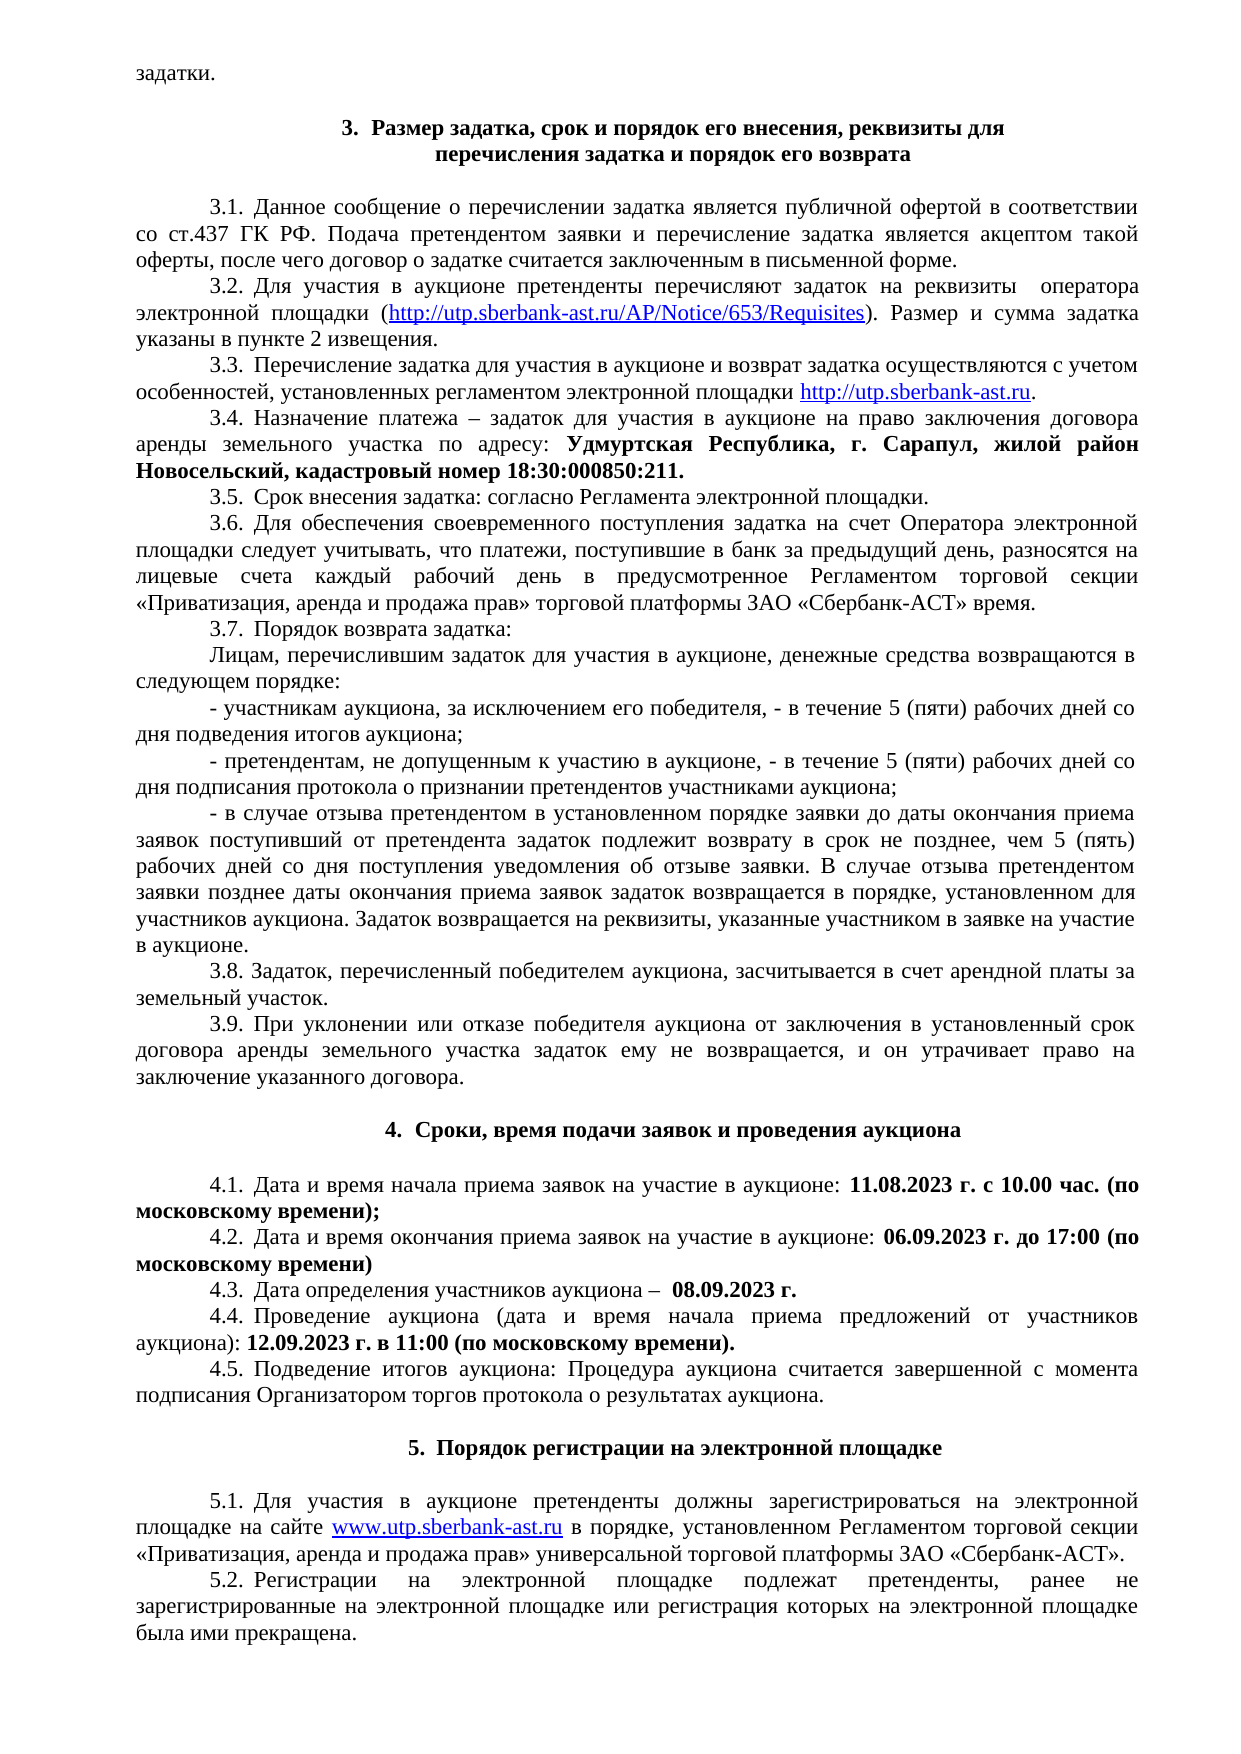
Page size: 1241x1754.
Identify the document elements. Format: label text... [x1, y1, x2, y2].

text - претендентам, не допущенным к участию в аукционе, - в течение 5 (пяти) рабочих дней со дня подписания протокола о признании претендентов участниками аукциона; [136, 747, 1137, 799]
list Для участия в аукционе претенденты перечисляют задаток на реквизиты оператора электронной площадки (http://utp.sberbank-ast.ru/AP/Notice/653/Requisites). Размер и сумма задатка указаны в пункте 2 извещения. [136, 272, 1139, 351]
list Срок внесения задатка: согласно Регламента электронной площадки. [136, 483, 1139, 509]
list Дата и время начала приема заявок на участие в аукционе: 11.08.2023 г. с 10.00 час. (по московскому времени); [136, 1171, 1139, 1223]
list Дата определения участников аукциона – 08.09.2023 г. [136, 1276, 1139, 1302]
list Перечисление задатка для участия в аукционе и возврат задатка осуществляются с учетом особенностей, установленных регламентом электронной площадки http://utp.sberbank-ast.ru. [136, 351, 1139, 404]
list Порядок возврата задатка: [136, 615, 1139, 641]
list Назначение платежа – задаток для участия в аукционе на право заключения договора аренды земельного участка по адресу: Удмуртская Республика, г. Сарапул, жилой район Новосельский, кадастровый номер 18:30:000850:211. [136, 404, 1139, 483]
list Размер задатка, срок и порядок его внесения, реквизиты для [136, 114, 1137, 141]
list Для участия в аукционе претенденты должны зарегистрироваться на электронной площадке на сайте www.utp.sberbank-ast.ru в порядке, установленном Регламентом торговой секции «Приватизация, аренда и продажа прав» универсальной торговой платформы ЗАО «Сбербанк-АСТ». [136, 1487, 1139, 1566]
list Порядок регистрации на электронной площадке [211, 1434, 1139, 1461]
list Данное сообщение о перечислении задатка является публичной офертой в соответствии со ст.437 ГК РФ. Подача претендентом заявки и перечисление задатка является акцептом такой оферты, после чего договор о задатке считается заключенным в письменной форме. [136, 193, 1139, 272]
list Для обеспечения своевременного поступления задатка на счет Оператора электронной площадки следует учитывать, что платежи, поступившие в банк за предыдущий день, разносятся на лицевые счета каждый рабочий день в предусмотренное Регламентом торговой секции «Приватизация, аренда и продажа прав» торговой платформы ЗАО «Сбербанк-АСТ» время. [136, 509, 1139, 615]
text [136, 59, 1139, 85]
list Сроки, время подачи заявок и проведения аукциона [136, 1116, 1137, 1142]
text перечисления задатка и порядок его возврата [136, 141, 1137, 167]
text - в случае отзыва претендентом в установленном порядке заявки до даты окончания приема заявок поступивший от претендента задаток подлежит возврату в срок не позднее, чем 5 (пять) рабочих дней со дня поступления уведомления об отзыве заявки. В случае отзыва претендентом заявки позднее даты окончания приема заявок задаток возвращается в порядке, установленном для участников аукциона. Задаток возвращается на реквизиты, указанные участником в заявке на участие в аукционе. [136, 799, 1137, 957]
text - участникам аукциона, за исключением его победителя, - в течение 5 (пяти) рабочих дней со дня подведения итогов аукциона; [136, 694, 1137, 747]
text 3.8. Задаток, перечисленный победителем аукциона, засчитывается в счет арендной платы за земельный участок. [136, 957, 1137, 1010]
text 3.9. При уклонении или отказе победителя аукциона от заключения в установленный срок договора аренды земельного участка задаток ему не возвращается, и он утрачивает право на заключение указанного договора. [136, 1010, 1137, 1089]
list Проведение аукциона (дата и время начала приема предложений от участников аукциона): 12.09.2023 г. в 11:00 (по московскому времени). [136, 1302, 1139, 1355]
list Подведение итогов аукциона: Процедура аукциона считается завершенной с момента подписания Организатором торгов протокола о результатах аукциона. [136, 1355, 1139, 1408]
text Лицам, перечислившим задаток для участия в аукционе, денежные средства возвращаются в следующем порядке: [136, 641, 1137, 694]
list Регистрации на электронной площадке подлежат претенденты, ранее не зарегистрированные на электронной площадке или регистрация которых на электронной площадке была ими прекращена. [136, 1566, 1139, 1645]
list Дата и время окончания приема заявок на участие в аукционе: 06.09.2023 г. до 17:00 (по московскому времени) [136, 1223, 1139, 1276]
